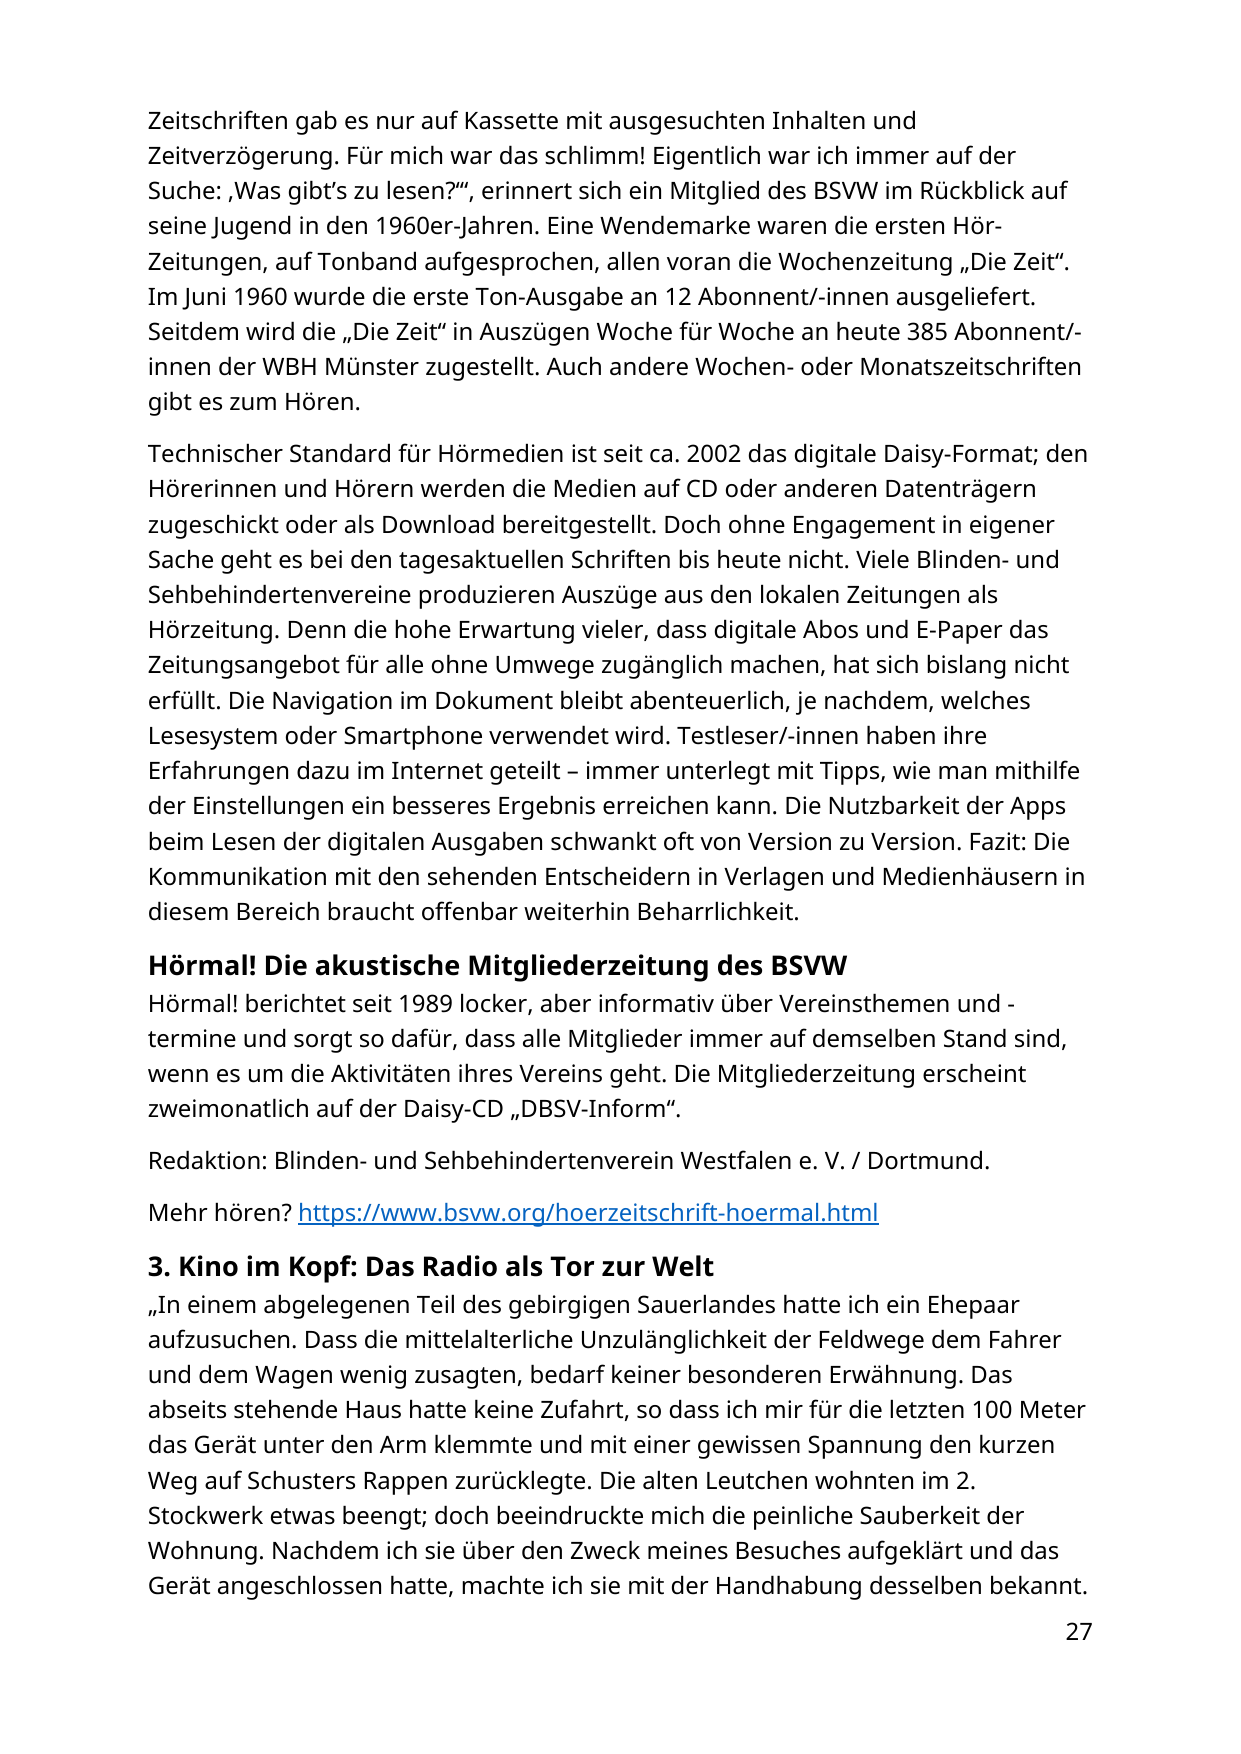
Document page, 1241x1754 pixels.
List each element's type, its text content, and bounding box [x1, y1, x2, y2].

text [148, 103, 1093, 418]
text Redaktion: Blinden- und Sehbehindertenverein Westfalen e. V. / Dortmund. [148, 1144, 1093, 1176]
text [148, 1287, 1093, 1602]
text Technischer Standard für Hörmedien ist seit ca. 2002 das digitale Daisy-Format; den Hörerinnen und Hörern werden die Medien auf CD oder anderen Datenträgern zugeschickt oder als Download bereitgestellt. Doch ohne Engagement in eigener Sache geht es bei den tagesaktuellen Schriften bis heute nicht. Viele Blinden- und Sehbehindertenvereine produzieren Auszüge aus den lokalen Zeitungen als Hörzeitung. Denn die hohe Erwartung vieler, dass digitale Abos und E-Paper das Zeitungsangebot für alle ohne Umwege zugänglich machen, hat sich bislang nicht erfüllt. Die Navigation im Dokument bleibt abenteuerlich, je nachdem, welches Lesesystem oder Smartphone verwendet wird. Testleser/-innen haben ihre Erfahrungen dazu im Internet geteilt – immer unterlegt mit Tipps, wie man mithilfe der Einstellungen ein besseres Ergebnis erreichen kann. Die Nutzbarkeit der Apps beim Lesen der digitalen Ausgaben schwankt oft von Version zu Version. Fazit: Die Kommunikation mit den sehenden Entscheidern in Verlagen und Medienhäusern in diesem Bereich braucht offenbar weiterhin Beharrlichkeit. [148, 437, 1093, 927]
subtitle 3. Kino im Kopf: Das Radio als Tor zur Welt [148, 1248, 1093, 1284]
subtitle Hörmal! Die akustische Mitgliederzeitung des BSVW [148, 947, 1093, 983]
text Hörmal! berichtet seit 1989 locker, aber informativ über Vereinsthemen und -termine und sorgt so dafür, dass alle Mitglieder immer auf demselben Stand sind, wenn es um die Aktivitäten ihres Vereins geht. Die Mitgliederzeitung erscheint zweimonatlich auf der Daisy-CD „DBSV-Inform“. [148, 986, 1093, 1124]
text Mehr hören? https://www.bsvw.org/hoerzeitschrift-hoermal.html [148, 1196, 1093, 1228]
